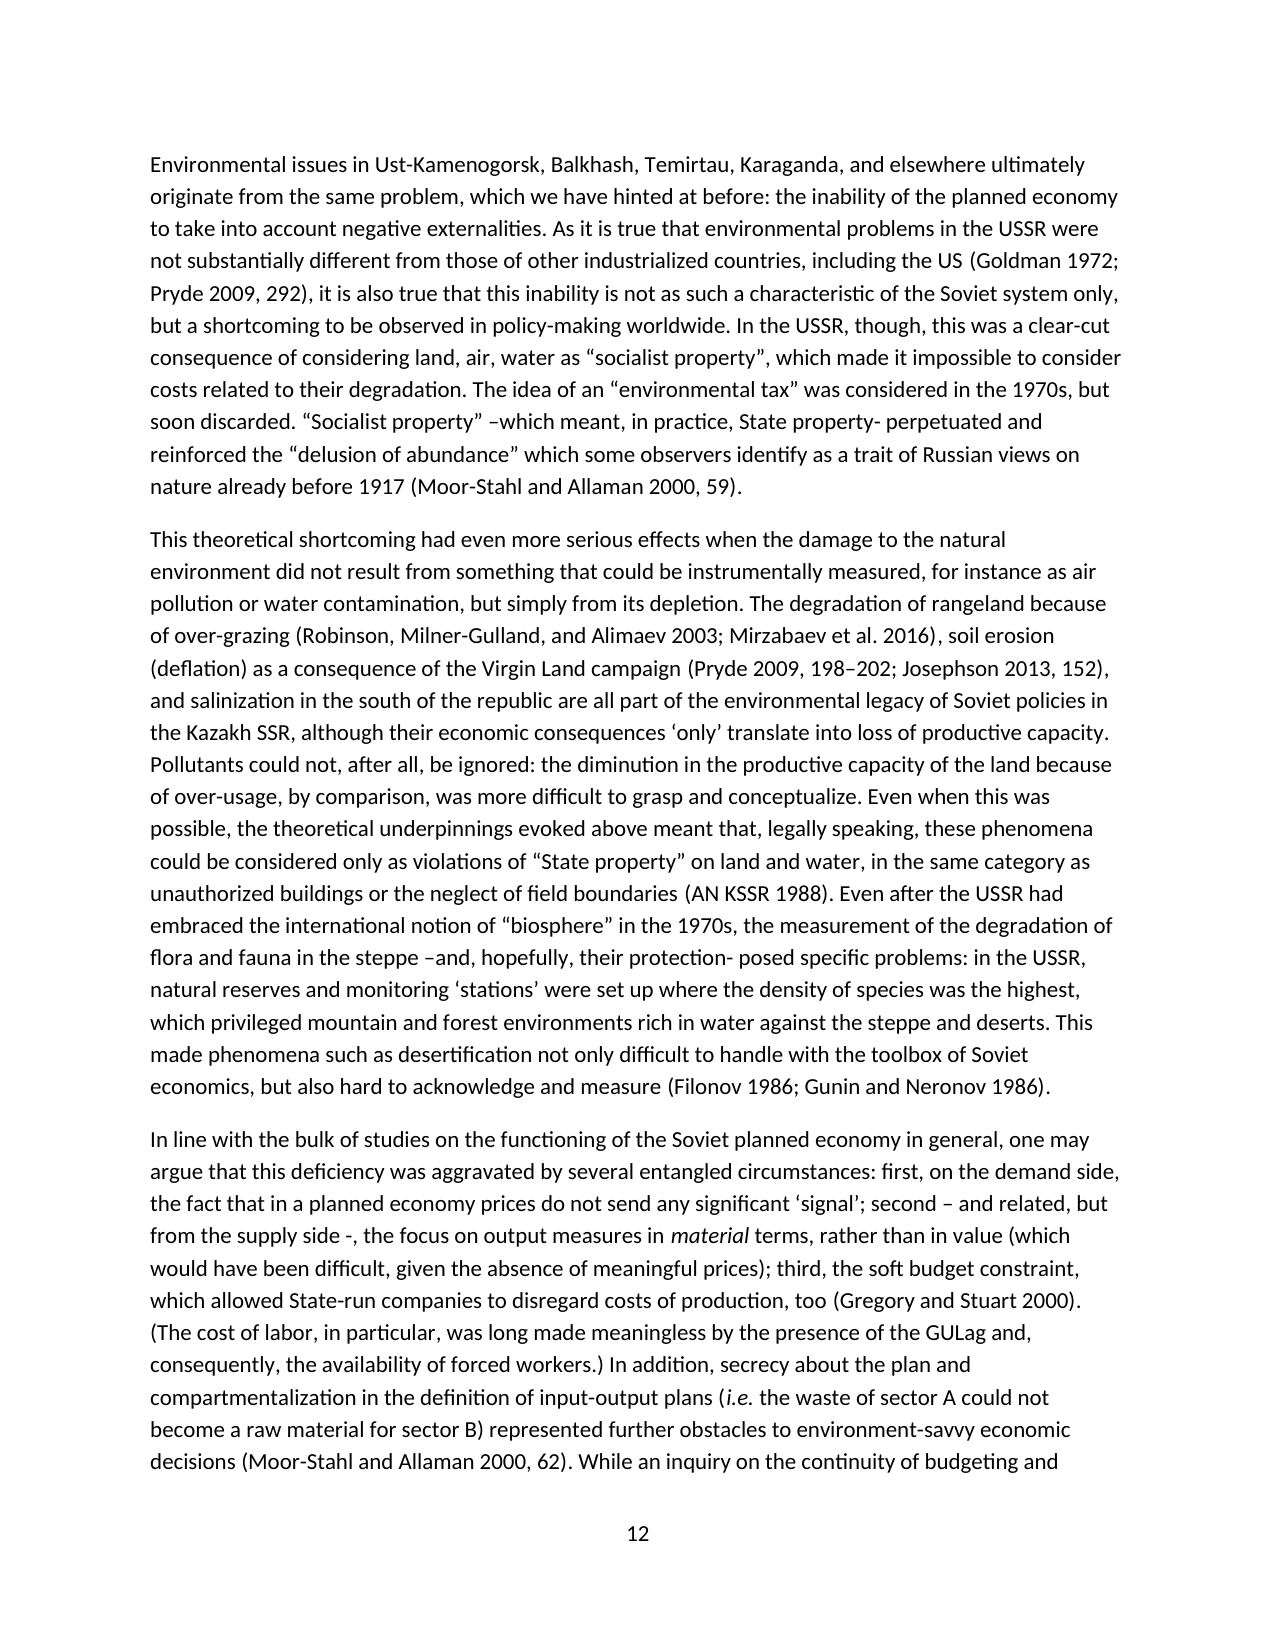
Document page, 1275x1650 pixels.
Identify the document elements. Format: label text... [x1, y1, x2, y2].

text This theoretical shortcoming had even more serious effects when the damage to the natural environment did not result from something that could be instrumentally measured, for instance as air pollution or water contamination, but simply from its depletion. The degradation of rangeland because of over-grazing (Robinson, Milner-Gulland, and Alimaev 2003; Mirzabaev et al. 2016), soil erosion (deflation) as a consequence of the Virgin Land campaign (Pryde 2009, 198–202; Josephson 2013, 152), and salinization in the south of the republic are all part of the environmental legacy of Soviet policies in the Kazakh SSR, although their economic consequences ‘only’ translate into loss of productive capacity. Pollutants could not, after all, be ignored: the diminution in the productive capacity of the land because of over-usage, by comparison, was more difficult to grasp and conceptualize. Even when this was possible, the theoretical underpinnings evoked above meant that, legally speaking, these phenomena could be considered only as violations of “State property” on land and water, in the same category as unauthorized buildings or the neglect of field boundaries (AN KSSR 1988). Even after the USSR had embraced the international notion of “biosphere” in the 1970s, the measurement of the degradation of flora and fauna in the steppe –and, hopefully, their protection- posed specific problems: in the USSR, natural reserves and monitoring ‘stations’ were set up where the density of species was the highest, which privileged mountain and forest environments rich in water against the steppe and deserts. This made phenomena such as desertification not only difficult to handle with the toolbox of Soviet economics, but also hard to acknowledge and measure (Filonov 1986; Gunin and Neronov 1986). [150, 525, 1125, 1100]
text Environmental issues in Ust-Kamenogorsk, Balkhash, Temirtau, Karaganda, and elsewhere ultimately originate from the same problem, which we have hinted at before: the inability of the planned economy to take into account negative externalities. As it is true that environmental problems in the USSR were not substantially different from those of other industrialized countries, including the US (Goldman 1972; Pryde 2009, 292), it is also true that this inability is not as such a characteristic of the Soviet system only, but a shortcoming to be observed in policy-making worldwide. In the USSR, though, this was a clear-cut consequence of considering land, air, water as “socialist property”, which made it impossible to consider costs related to their degradation. The idea of an “environmental tax” was considered in the 1970s, but soon discarded. “Socialist property” –which meant, in practice, State property- perpetuated and reinforced the “delusion of abundance” which some observers identify as a trait of Russian views on nature already before 1917 (Moor-Stahl and Allaman 2000, 59). [150, 150, 1125, 500]
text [150, 1125, 1125, 1475]
